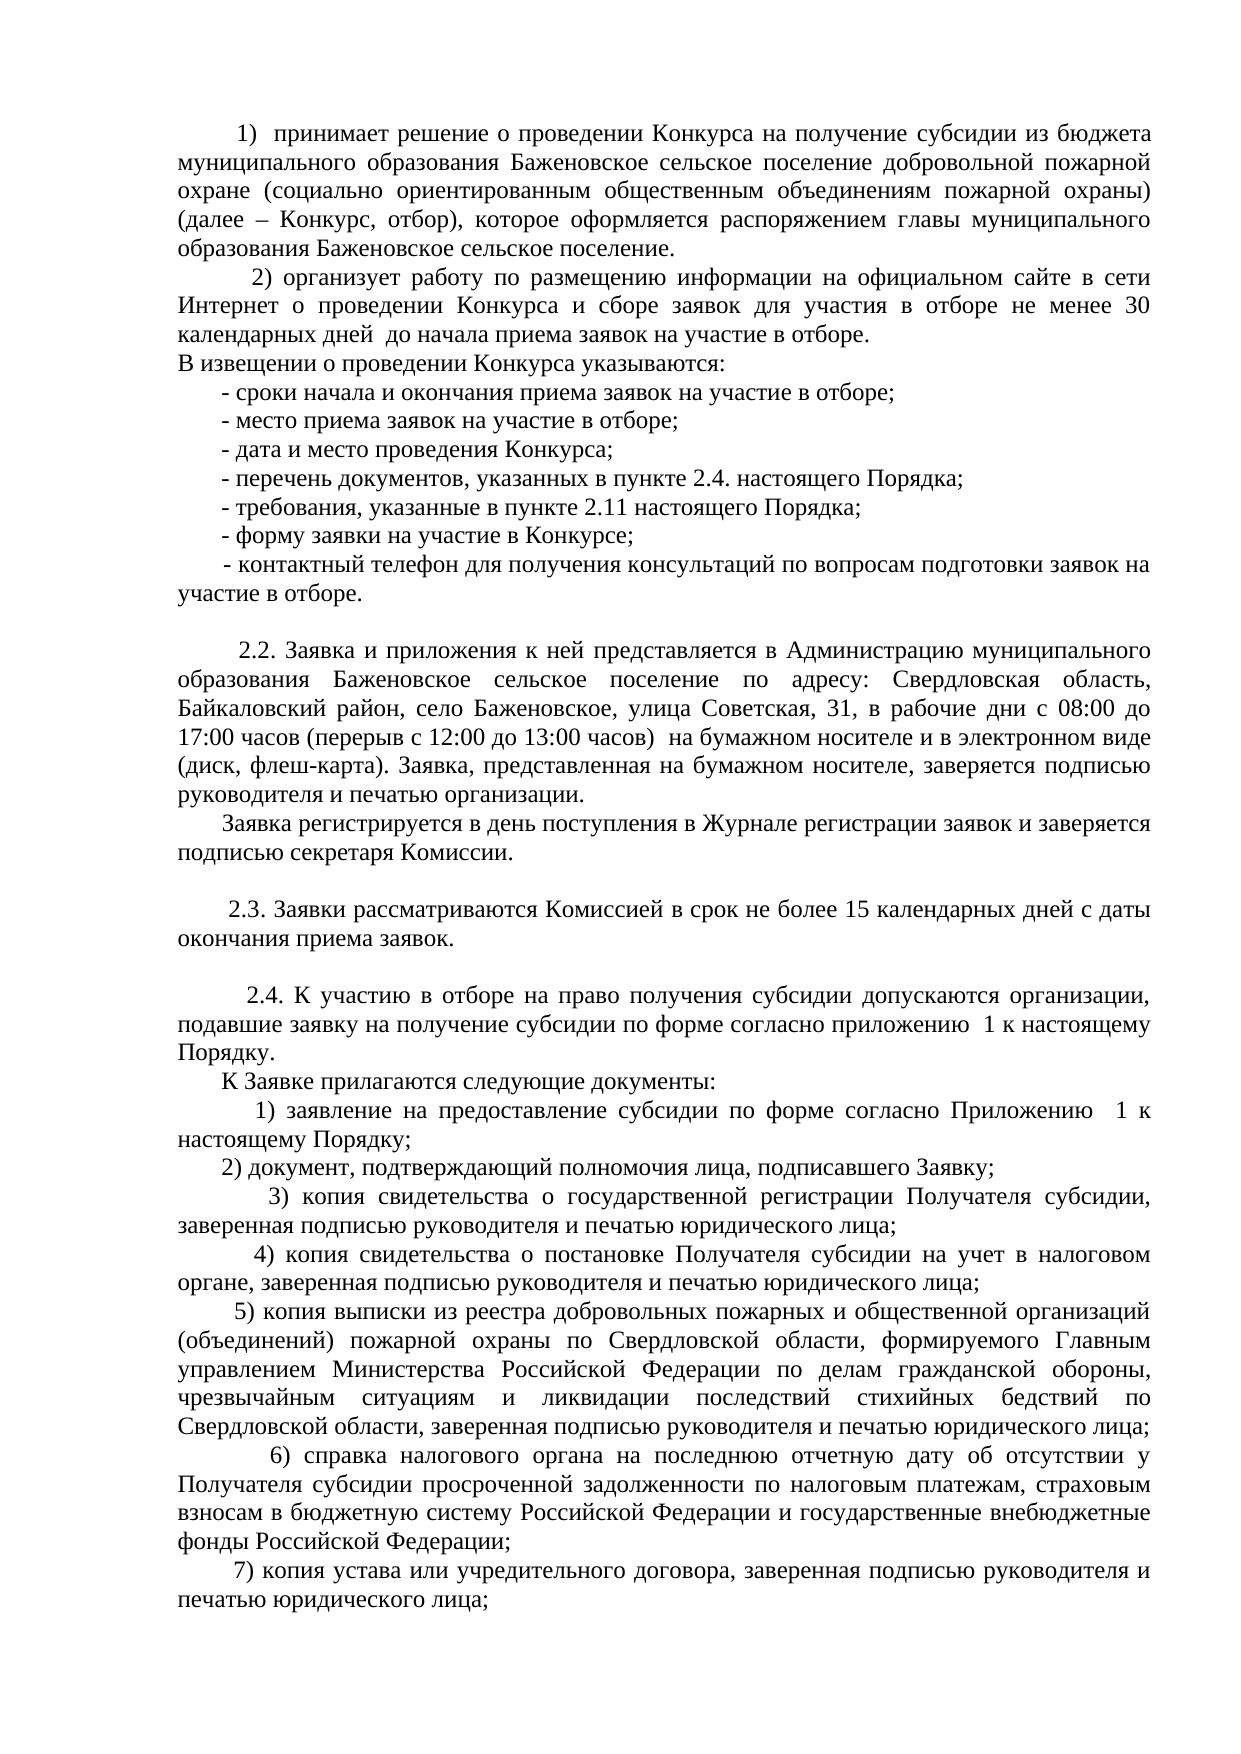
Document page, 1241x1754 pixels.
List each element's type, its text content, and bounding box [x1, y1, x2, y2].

text - форму заявки на участие в Конкурсе; [177, 521, 1152, 549]
text 4) копия свидетельства о постановке Получателя субсидии на учет в налоговом органе, заверенная подписью руководителя и печатью юридического лица; [177, 1239, 1152, 1296]
text 2.4. К участию в отборе на право получения субсидии допускаются организации, подавшие заявку на получение субсидии по форме согласно приложению 1 к настоящему Порядку. [177, 980, 1152, 1066]
text 1) заявление на предоставление субсидии по форме согласно Приложению 1 к настоящему Порядку; [177, 1095, 1152, 1152]
text - требования, указанные в пункте 2.11 настоящего Порядка; [177, 492, 1152, 521]
text 1) принимает решение о проведении Конкурса на получение субсидии из бюджета муниципального образования Баженовское сельское поселение добровольной пожарной охране (социально ориентированным общественным объединениям пожарной охраны) (далее – Конкурс, отбор), которое оформляется распоряжением главы муниципального образования Баженовское сельское поселение. [177, 118, 1152, 262]
text 7) копия устава или учредительного договора, заверенная подписью руководителя и печатью юридического лица; [177, 1555, 1152, 1612]
text - дата и место проведения Конкурса; [177, 434, 1152, 463]
text 2.2. Заявка и приложения к ней представляется в Администрацию муниципального образования Баженовское сельское поселение по адресу: Свердловская область, Байкаловский район, село Баженовское, улица Советская, 31, в рабочие дни с 08:00 до 17:00 часов (перерыв с 12:00 до 13:00 часов) на бумажном носителе и в электронном виде (диск, флеш-карта). Заявка, представленная на бумажном носителе, заверяется подписью руководителя и печатью организации. [177, 636, 1152, 808]
text 6) справка налогового органа на последнюю отчетную дату об отсутствии у Получателя субсидии просроченной задолженности по налоговым платежам, страховым взносам в бюджетную систему Российской Федерации и государственные внебюджетные фонды Российской Федерации; [177, 1440, 1152, 1555]
text В извещении о проведении Конкурса указываются: [177, 348, 1152, 377]
text - контактный телефон для получения консультаций по вопросам подготовки заявок на участие в отборе. [177, 549, 1152, 607]
text Заявка регистрируется в день поступления в Журнале регистрации заявок и заверяется подписью секретаря Комиссии. [177, 808, 1152, 866]
text 2.3. Заявки рассматриваются Комиссией в срок не более 15 календарных дней с даты окончания приема заявок. [177, 894, 1152, 952]
text 5) копия выписки из реестра добровольных пожарных и общественной организаций (объединений) пожарной охраны по Свердловской области, формируемого Главным управлением Министерства Российской Федерации по делам гражданской обороны, чрезвычайным ситуациям и ликвидации последствий стихийных бедствий по Свердловской области, заверенная подписью руководителя и печатью юридического лица; [177, 1296, 1152, 1440]
text - место приема заявок на участие в отборе; [177, 406, 1152, 434]
text 2) организует работу по размещению информации на официальном сайте в сети Интернет о проведении Конкурса и сборе заявок для участия в отборе не менее 30 календарных дней до начала приема заявок на участие в отборе. [177, 262, 1152, 348]
text - перечень документов, указанных в пункте 2.4. настоящего Порядка; [177, 463, 1152, 492]
text 2) документ, подтверждающий полномочия лица, подписавшего Заявку; [177, 1152, 1152, 1181]
text - сроки начала и окончания приема заявок на участие в отборе; [177, 377, 1152, 406]
text К Заявке прилагаются следующие документы: [177, 1066, 1152, 1095]
text 3) копия свидетельства о государственной регистрации Получателя субсидии, заверенная подписью руководителя и печатью юридического лица; [177, 1181, 1152, 1239]
